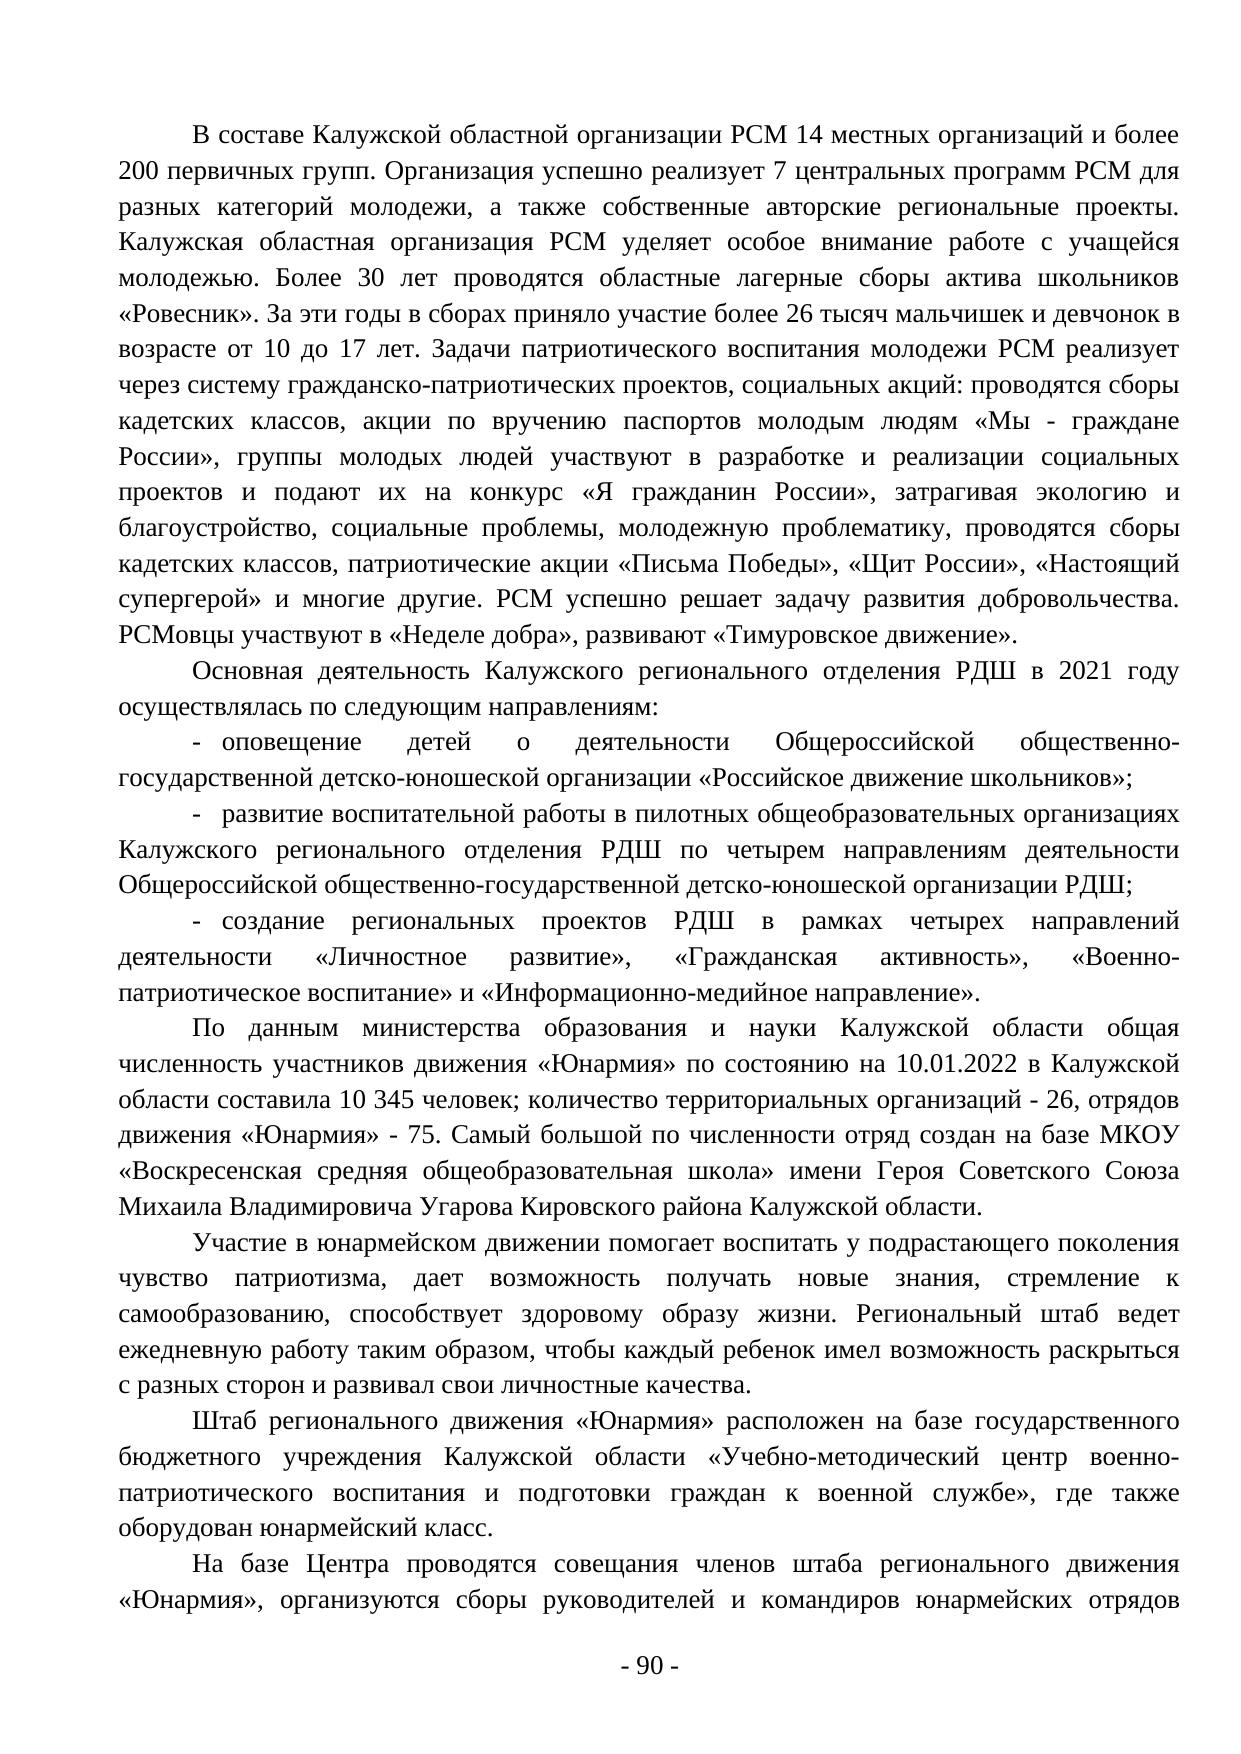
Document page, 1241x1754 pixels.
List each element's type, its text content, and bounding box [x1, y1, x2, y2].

text В составе Калужской областной организации РСМ 14 местных организаций и более 200 первичных групп. Организация успешно реализует 7 центральных программ РСМ для разных категорий молодежи, а также собственные авторские региональные проекты. Калужская областная организация РСМ уделяет особое внимание работе с учащейся молодежью. Более 30 лет проводятся областные лагерные сборы актива школьников «Ровесник». За эти годы в сборах приняло участие более 26 тысяч мальчишек и девчонок в возрасте от 10 до 17 лет. Задачи патриотического воспитания молодежи РСМ реализует через систему гражданско-патриотических проектов, социальных акций: проводятся сборы кадетских классов, акции по вручению паспортов молодым людям «Мы - граждане России», группы молодых людей участвуют в разработке и реализации социальных проектов и подают их на конкурс «Я гражданин России», затрагивая экологию и благоустройство, социальные проблемы, молодежную проблематику, проводятся сборы кадетских классов, патриотические акции «Письма Победы», «Щит России», «Настоящий супергерой» и многие другие. РСМ успешно решает задачу развития добровольчества. РСМовцы участвуют в «Неделе добра», развивают «Тимуровское движение». [118, 118, 1181, 649]
text - оповещение детей о деятельности Общероссийской общественно-государственной детско-юношеской организации «Российское движение школьников»; [118, 726, 1181, 792]
text - создание региональных проектов РДШ в рамках четырех направлений деятельности «Личностное развитие», «Гражданская активность», «Военно-патриотическое воспитание» и «Информационно-медийное направление». [118, 904, 1181, 1007]
text Участие в юнармейском движении помогает воспитать у подрастающего поколения чувство патриотизма, дает возможность получать новые знания, стремление к самообразованию, способствует здоровому образу жизни. Региональный штаб ведет ежедневную работу таким образом, чтобы каждый ребенок имел возможность раскрыться с разных сторон и развивал свои личностные качества. [118, 1226, 1181, 1400]
text Основная деятельность Калужского регионального отделения РДШ в 2021 году осуществлялась по следующим направлениям: [118, 654, 1181, 721]
text По данным министерства образования и науки Калужской области общая численность участников движения «Юнармия» по состоянию на 10.01.2022 в Калужской области составила 10 345 человек; количество территориальных организаций - 26, отрядов движения «Юнармия» - 75. Самый большой по численности отряд создан на базе МКОУ «Воскресенская средняя общеобразовательная школа» имени Героя Советского Союза Михаила Владимировича Угарова Кировского района Калужской области. [118, 1011, 1181, 1221]
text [118, 1547, 1181, 1614]
text - развитие воспитательной работы в пилотных общеобразовательных организациях Калужского регионального отделения РДШ по четырем направлениям деятельности Общероссийской общественно-государственной детско-юношеской организации РДШ; [118, 797, 1181, 899]
text Штаб регионального движения «Юнармия» расположен на базе государственного бюджетного учреждения Калужской области «Учебно-методический центр военно-патриотического воспитания и подготовки граждан к военной службе», где также оборудован юнармейский класс. [118, 1404, 1181, 1543]
